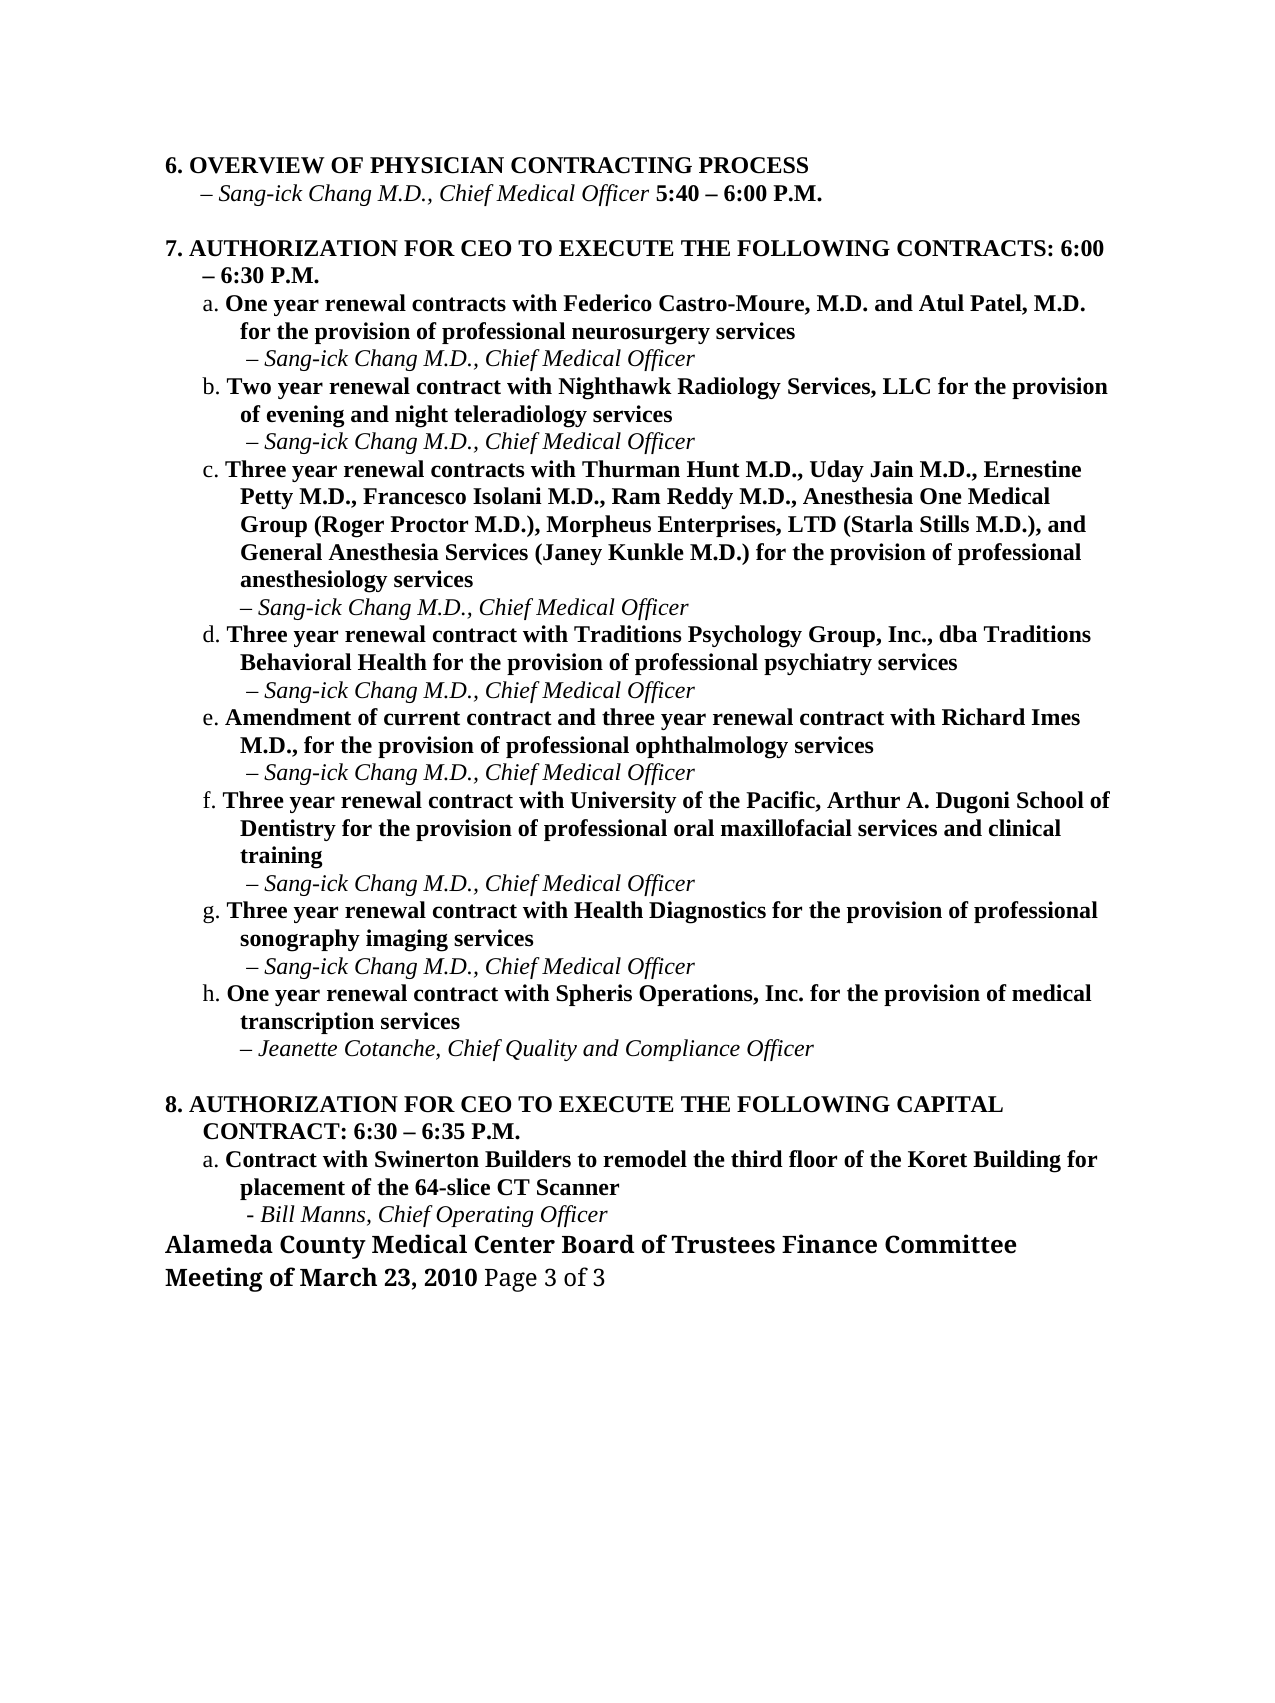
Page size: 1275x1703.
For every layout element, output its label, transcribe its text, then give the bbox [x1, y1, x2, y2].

text a. Contract with Swinerton Builders to remodel the third floor of the Koret Building for placement of the 64-slice CT Scanner [202, 1145, 1119, 1200]
text – Sang-ick Chang M.D., Chief Medical Officer [240, 593, 1119, 620]
text 8. AUTHORIZATION FOR CEO TO EXECUTE THE FOLLOWING CAPITAL CONTRACT: 6:30 – 6:35 P.M. [165, 1090, 1119, 1145]
text e. Amendment of current contract and three year renewal contract with Richard Imes M.D., for the provision of professional ophthalmology services [202, 703, 1119, 758]
text f. Three year renewal contract with University of the Pacific, Arthur A. Dugoni School of Dentistry for the provision of professional oral maxillofacial services and clinical training [202, 786, 1119, 869]
text – Sang-ick Chang M.D., Chief Medical Officer [246, 758, 1119, 786]
text d. Three year renewal contract with Traditions Psychology Group, Inc., dba Traditions Behavioral Health for the provision of professional psychiatry services [202, 620, 1119, 676]
text – Sang-ick Chang M.D., Chief Medical Officer [246, 952, 1119, 979]
text 6. OVERVIEW OF PHYSICIAN CONTRACTING PROCESS [165, 151, 1119, 179]
text – Sang-ick Chang M.D., Chief Medical Officer [246, 427, 1119, 455]
text c. Three year renewal contracts with Thurman Hunt M.D., Uday Jain M.D., Ernestine Petty M.D., Francesco Isolani M.D., Ram Reddy M.D., Anesthesia One Medical Group (Roger Proctor M.D.), Morpheus Enterprises, LTD (Starla Stills M.D.), and General Anesthesia Services (Janey Kunkle M.D.) for the provision of professional anesthesiology services [202, 455, 1119, 593]
text - Bill Manns, Chief Operating Officer [246, 1200, 1119, 1228]
text – Sang-ick Chang M.D., Chief Medical Officer 5:40 – 6:00 P.M. [200, 179, 1119, 206]
text 7. AUTHORIZATION FOR CEO TO EXECUTE THE FOLLOWING CONTRACTS: 6:00 – 6:30 P.M. [165, 234, 1119, 289]
text – Sang-ick Chang M.D., Chief Medical Officer [246, 676, 1119, 703]
text – Jeanette Cotanche, Chief Quality and Compliance Officer [240, 1034, 1119, 1062]
text h. One year renewal contract with Spheris Operations, Inc. for the provision of medical transcription services [202, 979, 1119, 1034]
text Alameda County Medical Center Board of Trustees Finance Committee Meeting of March 23, 2010 Page 3 of 3 [165, 1228, 1119, 1293]
text – Sang-ick Chang M.D., Chief Medical Officer [246, 344, 1119, 372]
text g. Three year renewal contract with Health Diagnostics for the provision of professional sonography imaging services [202, 896, 1119, 952]
text – Sang-ick Chang M.D., Chief Medical Officer [246, 869, 1119, 896]
text a. One year renewal contracts with Federico Castro-Moure, M.D. and Atul Patel, M.D. for the provision of professional neurosurgery services [202, 289, 1119, 344]
text b. Two year renewal contract with Nighthawk Radiology Services, LLC for the provision of evening and night teleradiology services [202, 372, 1119, 427]
